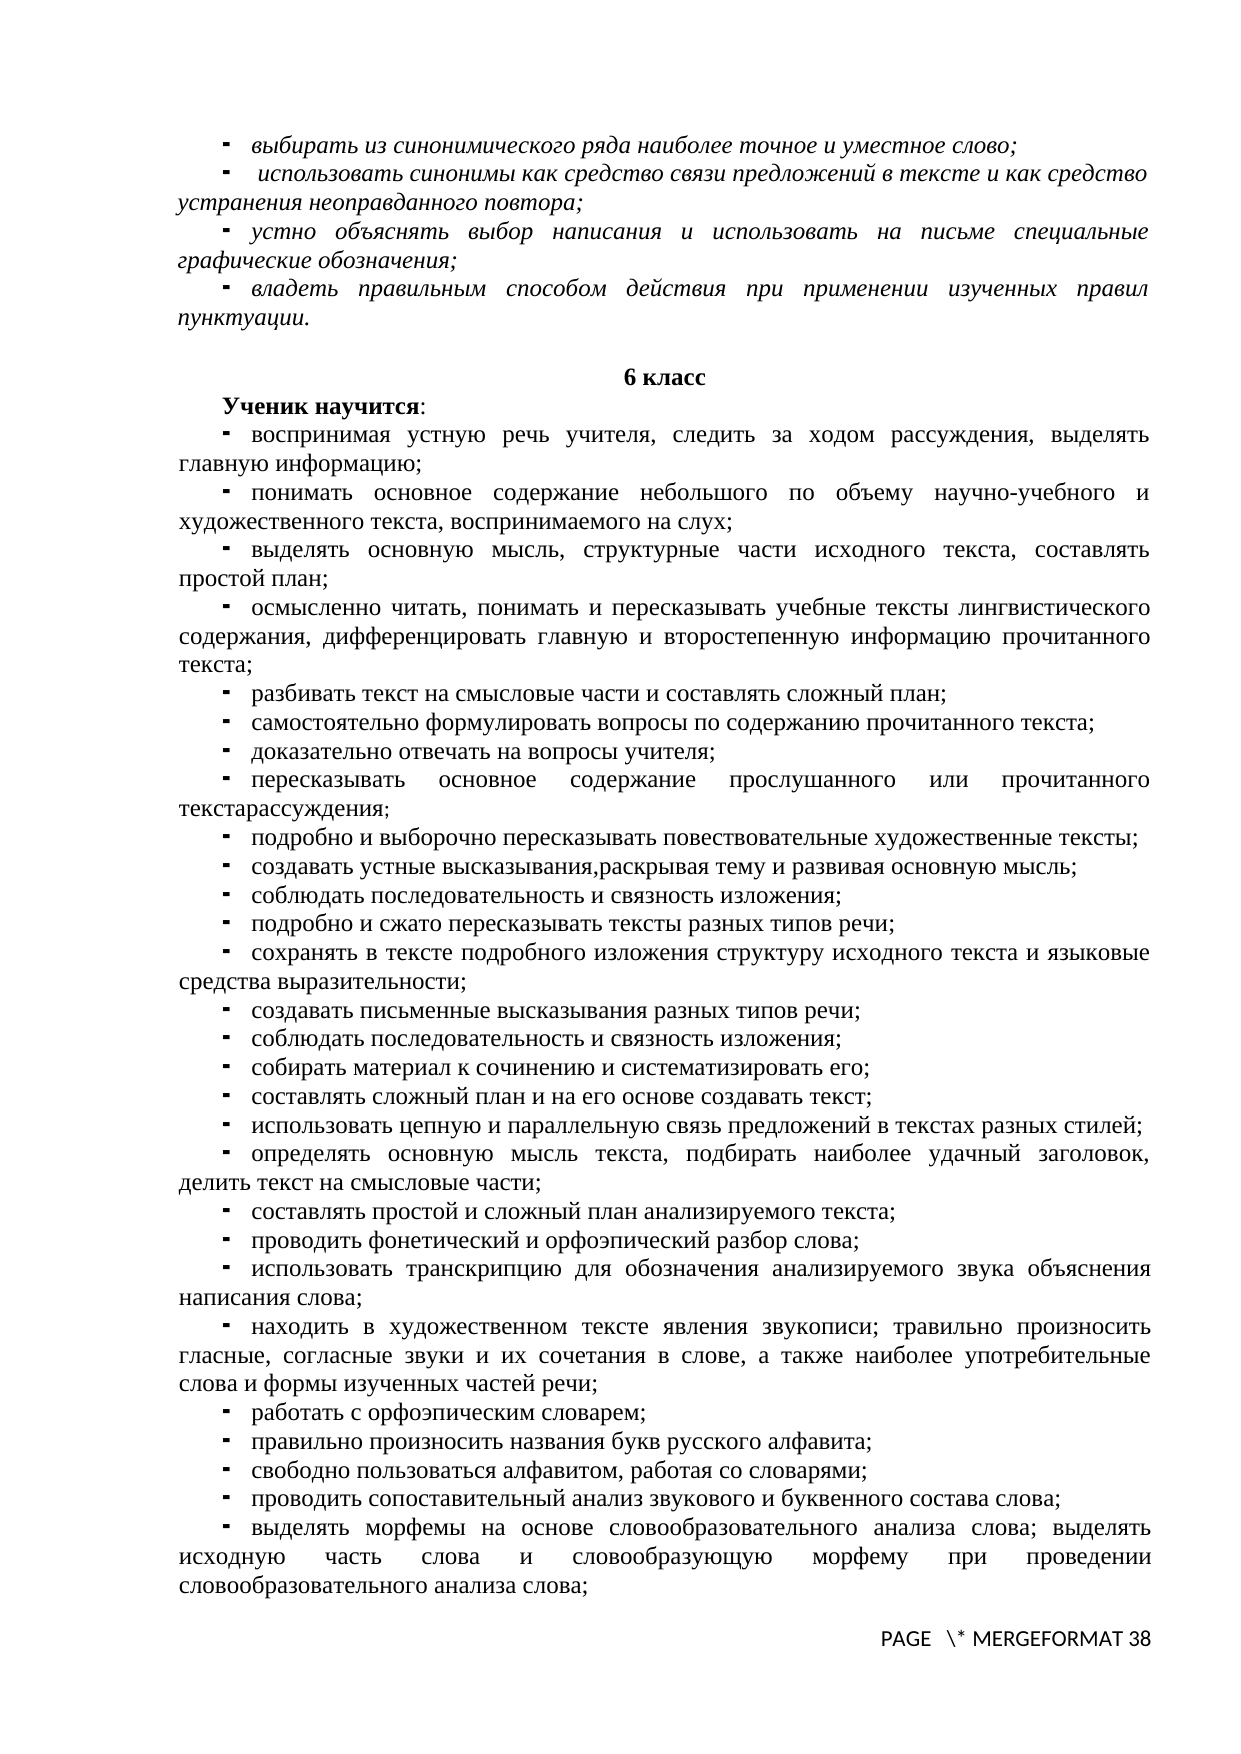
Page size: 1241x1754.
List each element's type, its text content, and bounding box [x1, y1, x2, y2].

list подробно и сжато пересказывать тексты разных типов речи; [179, 908, 1151, 937]
list разбивать текст на смысловые части и составлять сложный план; [179, 678, 1152, 707]
list создавать устные высказывания,раскрывая тему и развивая основную мысль; [179, 851, 1151, 880]
list проводить фонетический и орфоэпический разбор слова; [179, 1225, 1152, 1253]
list выделять основную мысль, структурные части исходного текста, составлять простой план; [179, 534, 1151, 592]
list работать с орфоэпическим словарем; [179, 1397, 1152, 1426]
list использовать синонимы как средство связи предложений в тексте и как средство устранения неоправданного повтора; [177, 158, 1151, 216]
list выделять морфемы на основе словообразовательного анализа слова; выделять исходную часть слова и словообразующую морфему при проведении словообразовательного анализа слова; [179, 1512, 1152, 1598]
text 6 класс [179, 362, 1151, 391]
list создавать письменные высказывания разных типов речи; [179, 995, 1151, 1023]
list самостоятельно формулировать вопросы по содержанию прочитанного текста; [179, 707, 1152, 736]
list свободно пользоваться алфавитом, работая со словарями; [179, 1455, 1151, 1483]
list устно объяснять выбор написания и использовать на письме специальные графические обозначения; [177, 216, 1152, 273]
list составлять простой и сложный план анализируемого текста; [179, 1196, 1151, 1225]
list собирать материал к сочинению и систематизировать его; [179, 1052, 1151, 1081]
list использовать транскрипцию для обозначения анализируемого звука объяснения написания слова; [179, 1253, 1152, 1311]
list подробно и выборочно пересказывать повествовательные художественные тексты; [179, 822, 1151, 851]
list определять основную мысль текста, подбирать наиболее удачный заголовок, делить текст на смысловые части; [179, 1138, 1151, 1196]
list доказательно отвечать на вопросы учителя; [179, 736, 1151, 764]
list находить в художественном тексте явления звукописи; травильно произносить гласные, согласные звуки и их сочетания в слове, а также наиболее употребительные слова и формы изученных частей речи; [179, 1311, 1152, 1397]
list владеть правильным способом действия при применении изученных правил пунктуации. [177, 273, 1152, 331]
list выбирать из синонимического ряда наиболее точное и уместное слово; [177, 130, 1151, 158]
list проводить сопоставительный анализ звукового и буквенного состава слова; [179, 1483, 1151, 1512]
list соблюдать последовательность и связность изложения; [179, 1023, 1151, 1052]
list понимать основное содержание небольшого по объему научно-учебного и художественного текста, воспринимаемого на слух; [179, 477, 1151, 534]
list воспринимая устную речь учителя, следить за ходом рассуждения, выделять главную информацию; [179, 419, 1151, 477]
list использовать цепную и параллельную связь предложений в текстах разных стилей; [179, 1110, 1151, 1138]
list правильно произносить названия букв русского алфавита; [179, 1426, 1151, 1455]
list осмысленно читать, понимать и пересказывать учебные тексты лингвистического содержания, дифференцировать главную и второстепенную информацию прочитанного текста; [179, 592, 1152, 678]
list соблюдать последовательность и связность изложения; [179, 880, 1151, 908]
text Ученик научится: [179, 391, 1151, 419]
list составлять сложный план и на его основе создавать текст; [179, 1081, 1151, 1110]
list пересказывать основное содержание прослушанного или прочитанного текстарассуждения; [179, 764, 1151, 822]
list сохранять в тексте подробного изложения структуру исходного текста и языковые средства выразительности; [179, 937, 1151, 995]
